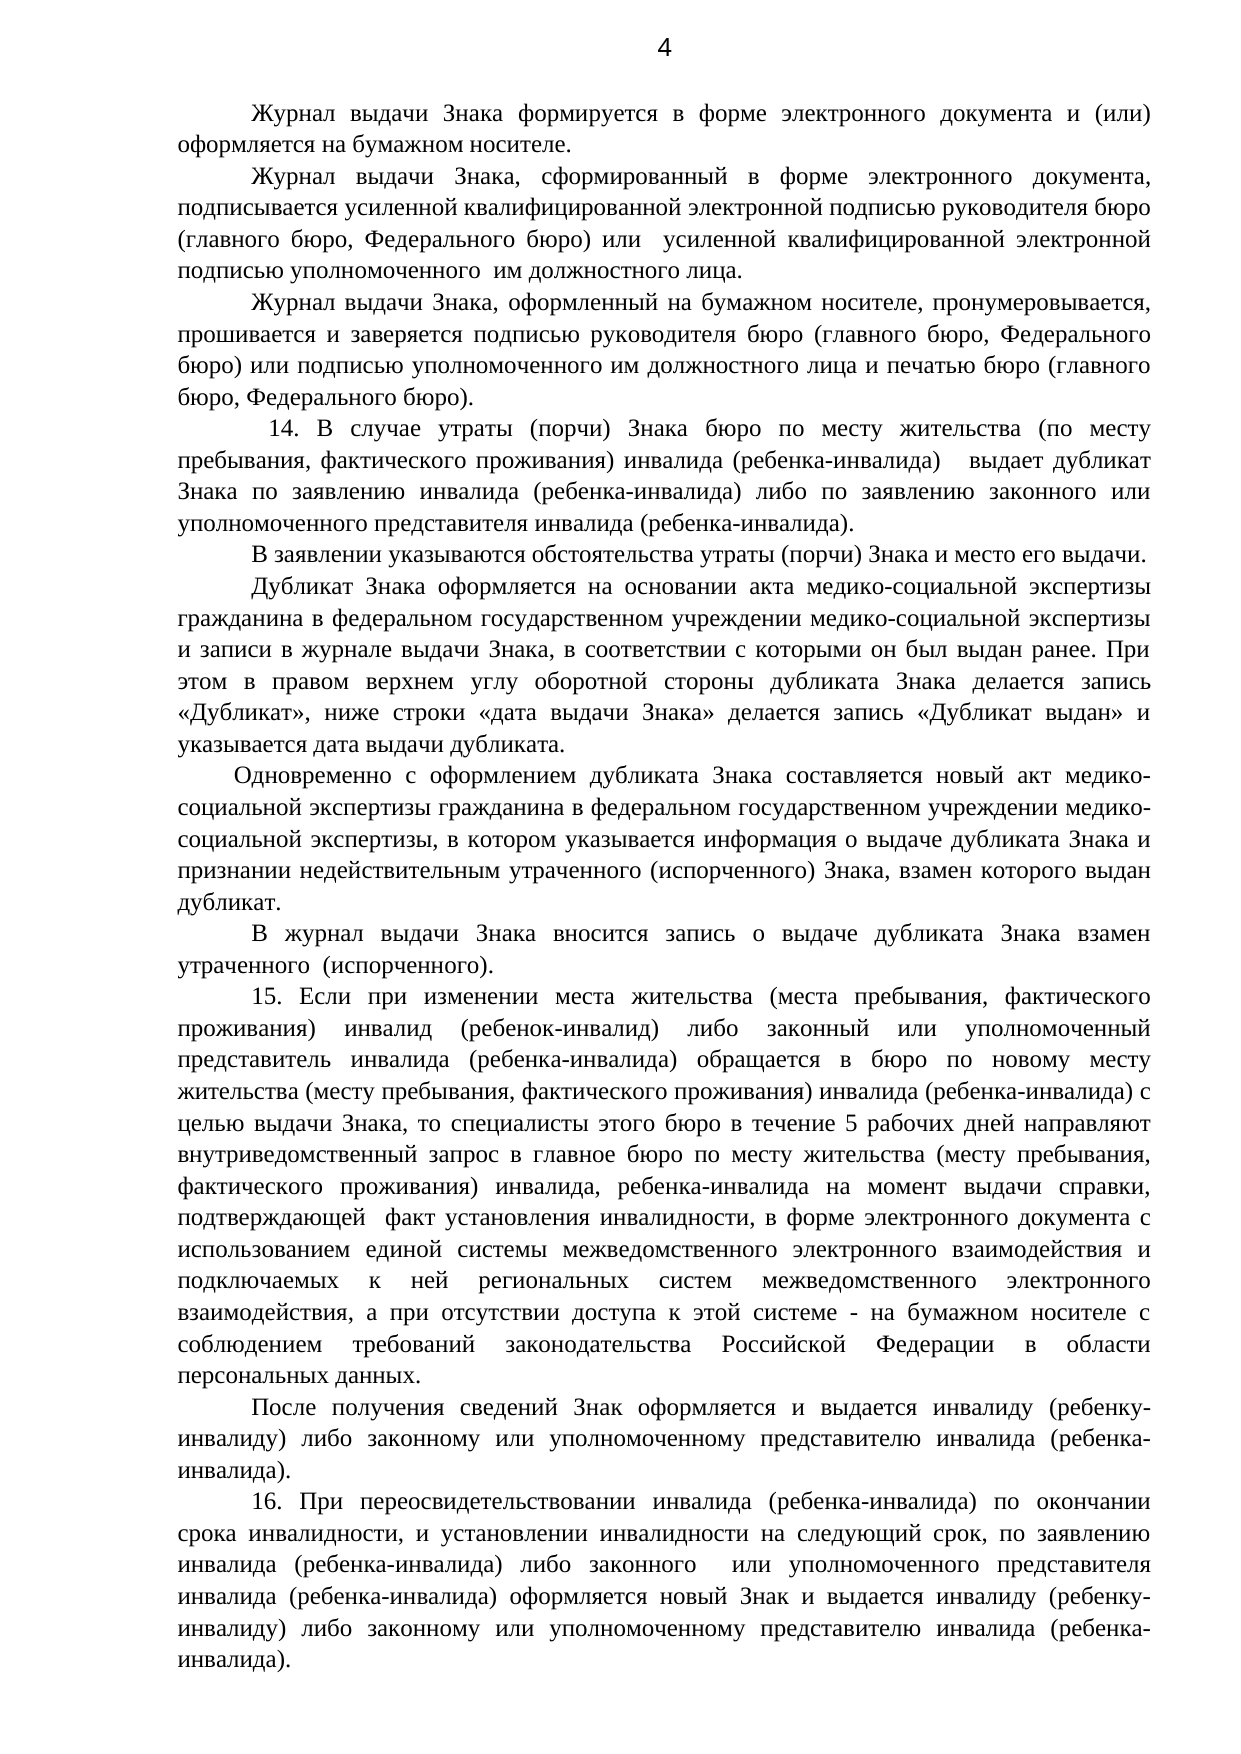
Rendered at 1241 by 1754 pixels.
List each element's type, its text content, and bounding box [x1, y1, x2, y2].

text Журнал выдачи Знака, сформированный в форме электронного документа, подписывается усиленной квалифицированной электронной подписью руководителя бюро (главного бюро, Федерального бюро) или усиленной квалифицированной электронной подписью уполномоченного им должностного лица. [177, 161, 1152, 284]
text Журнал выдачи Знака, оформленный на бумажном носителе, пронумеровывается, прошивается и заверяется подписью руководителя бюро (главного бюро, Федерального бюро) или подписью уполномоченного им должностного лица и печатью бюро (главного бюро, Федерального бюро). [177, 287, 1152, 411]
text Журнал выдачи Знака формируется в форме электронного документа и (или) оформляется на бумажном носителе. [177, 98, 1152, 158]
text После получения сведений Знак оформляется и выдается инвалиду (ребенку-инвалиду) либо законному или уполномоченному представителю инвалида (ребенка-инвалида). [177, 1392, 1152, 1484]
text В заявлении указываются обстоятельства утраты (порчи) Знака и место его выдачи. [177, 539, 1152, 568]
text 14. В случае утраты (порчи) Знака бюро по месту жительства (по месту пребывания, фактического проживания) инвалида (ребенка-инвалида) выдает дубликат Знака по заявлению инвалида (ребенка-инвалида) либо по заявлению законного или уполномоченного представителя инвалида (ребенка-инвалида). [177, 413, 1152, 537]
text В журнал выдачи Знака вносится запись о выдаче дубликата Знака взамен утраченного (испорченного). [177, 918, 1152, 979]
text 16. При переосвидетельствовании инвалида (ребенка-инвалида) по окончании срока инвалидности, и установлении инвалидности на следующий срок, по заявлению инвалида (ребенка-инвалида) либо законного или уполномоченного представителя инвалида (ребенка-инвалида) оформляется новый Знак и выдается инвалиду (ребенку-инвалиду) либо законному или уполномоченному представителю инвалида (ребенка-инвалида). [177, 1486, 1152, 1673]
text Одновременно с оформлением дубликата Знака составляется новый акт медико-социальной экспертизы гражданина в федеральном государственном учреждении медико-социальной экспертизы, в котором указывается информация о выдаче дубликата Знака и признании недействительным утраченного (испорченного) Знака, взамен которого выдан дубликат. [177, 761, 1152, 916]
text Дубликат Знака оформляется на основании акта медико-социальной экспертизы гражданина в федеральном государственном учреждении медико-социальной экспертизы и записи в журнале выдачи Знака, в соответствии с которыми он был выдан ранее. При этом в правом верхнем углу оборотной стороны дубликата Знака делается запись «Дубликат», ниже строки «дата выдачи Знака» делается запись «Дубликат выдан» и указывается дата выдачи дубликата. [177, 571, 1152, 758]
text 15. Если при изменении места жительства (места пребывания, фактического проживания) инвалид (ребенок-инвалид) либо законный или уполномоченный представитель инвалида (ребенка-инвалида) обращается в бюро по новому месту жительства (месту пребывания, фактического проживания) инвалида (ребенка-инвалида) с целью выдачи Знака, то специалисты этого бюро в течение 5 рабочих дней направляют внутриведомственный запрос в главное бюро по месту жительства (месту пребывания, фактического проживания) инвалида, ребенка-инвалида на момент выдачи справки, подтверждающей факт установления инвалидности, в форме электронного документа с использованием единой системы межведомственного электронного взаимодействия и подключаемых к ней региональных систем межведомственного электронного взаимодействия, а при отсутствии доступа к этой системе - на бумажном носителе с соблюдением требований законодательства Российской Федерации в области персональных данных. [177, 981, 1152, 1389]
